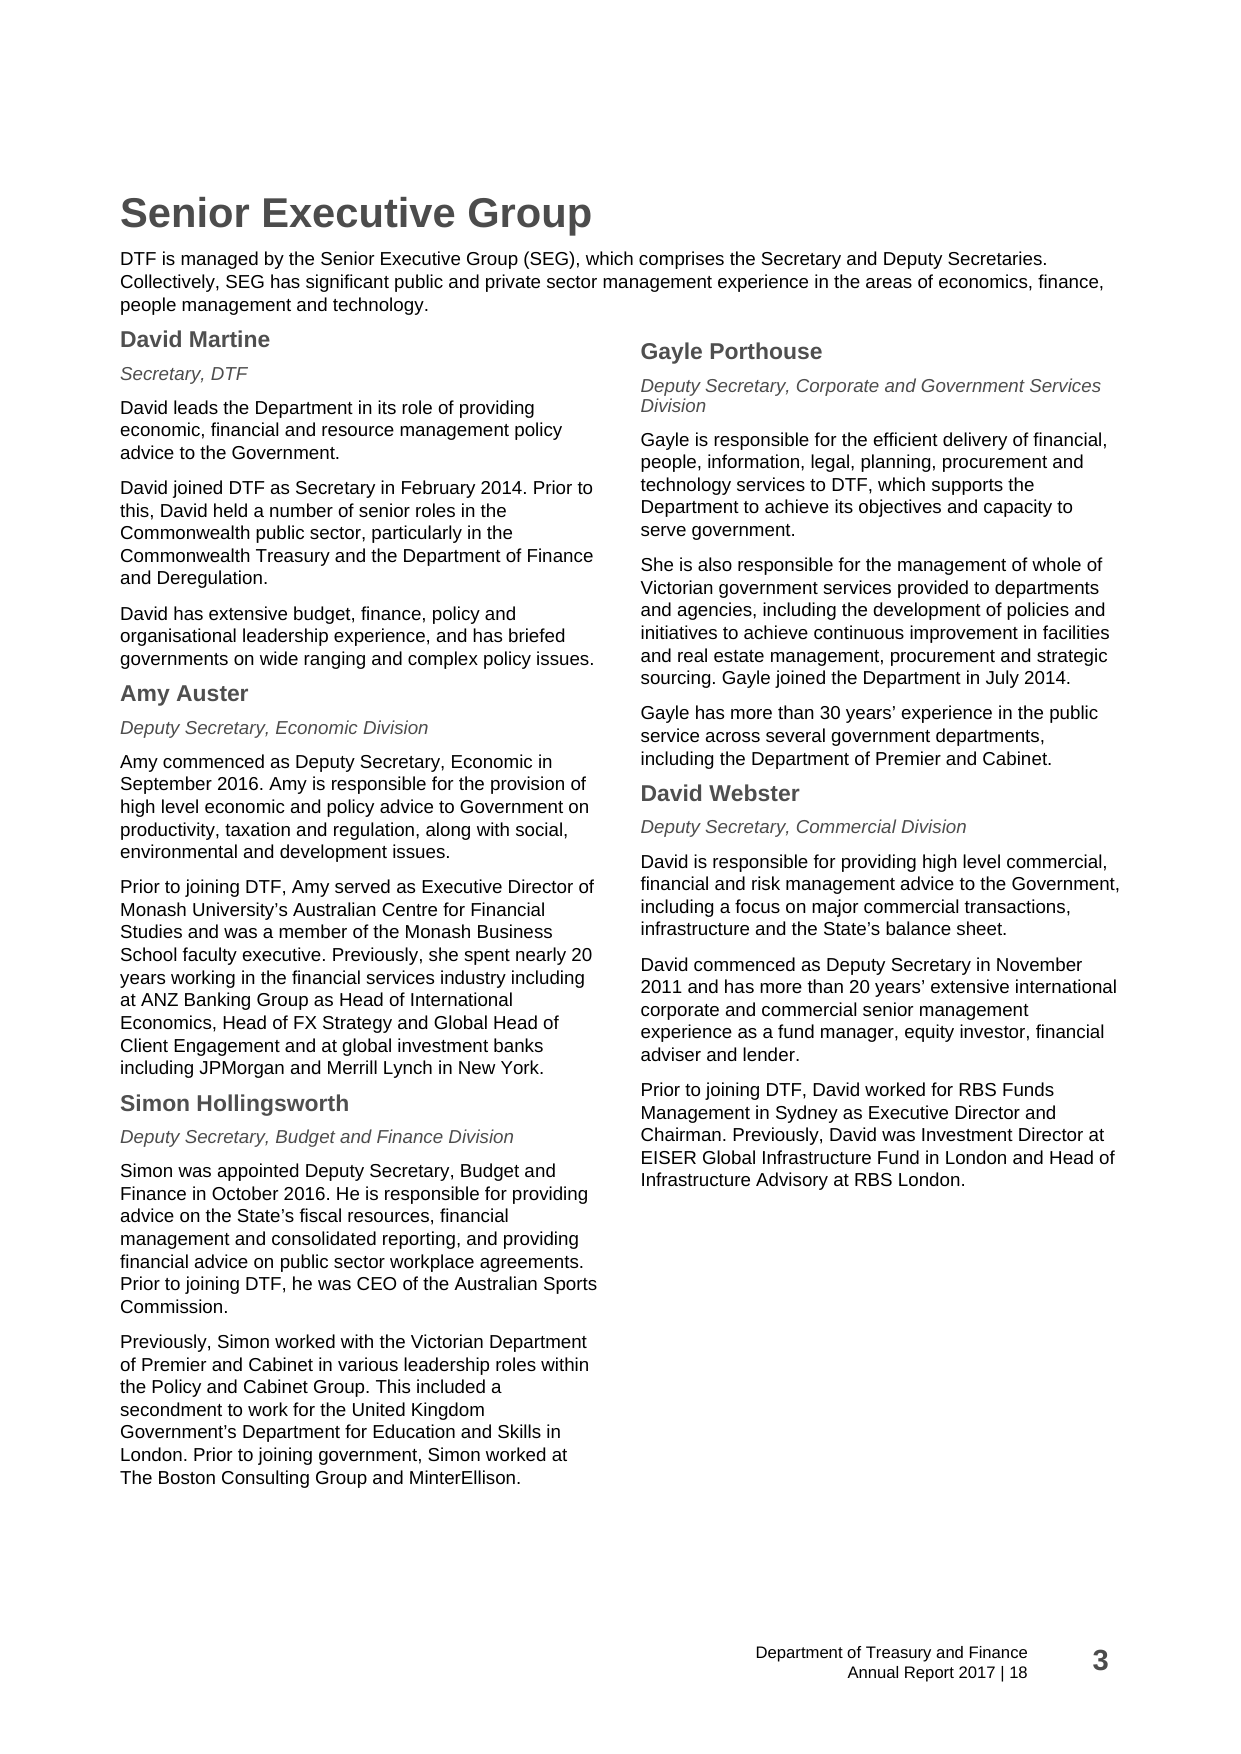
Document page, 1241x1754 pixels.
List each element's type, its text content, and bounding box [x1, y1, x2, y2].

subtitle Simon Hollingsworth [120, 1092, 600, 1116]
text DTF is managed by the Senior Executive Group (SEG), which comprises the Secretary and Deputy Secretaries. Collectively, SEG has significant public and private sector management experience in the areas of economics, finance, people management and technology. [120, 248, 1120, 315]
subtitle Amy Auster [120, 683, 600, 706]
text Previously, Simon worked with the Victorian Department of Premier and Cabinet in various leadership roles within the Policy and Cabinet Group. This included a secondment to work for the United Kingdom Government’s Department for Education and Skills in London. Prior to joining government, Simon worked at The Boston Consulting Group and MinterEllison. [120, 1331, 600, 1488]
text She is also responsible for the management of whole of Victorian government services provided to departments and agencies, including the development of policies and initiatives to achieve continuous improvement in facilities and real estate management, procurement and strategic sourcing. Gayle joined the Department in July 2014. [640, 554, 1120, 688]
subtitle Secretary, DTF [120, 364, 600, 384]
text Prior to joining DTF, Amy served as Executive Director of Monash University’s Australian Centre for Financial Studies and was a member of the Monash Business School faculty executive. Previously, she spent nearly 20 years working in the financial services industry including at ANZ Banking Group as Head of International Economics, Head of FX Strategy and Global Head of Client Engagement and at global investment banks including JPMorgan and Merrill Lynch in New York. [120, 876, 600, 1078]
subtitle Deputy Secretary, Economic Division [120, 719, 600, 738]
text David commenced as Deputy Secretary in November 2011 and has more than 20 years’ extensive international corporate and commercial senior management experience as a fund manager, equity investor, financial adviser and lender. [640, 953, 1120, 1065]
text Simon was appointed Deputy Secretary, Budget and Finance in October 2016. He is responsible for providing advice on the State’s fiscal resources, financial management and consolidated reporting, and providing financial advice on public sector workplace agreements. Prior to joining DTF, he was CEO of the Australian Sports Commission. [120, 1160, 600, 1317]
text Amy commenced as Deputy Secretary, Economic in September 2016. Amy is responsible for the provision of high level economic and policy advice to Government on productivity, taxation and regulation, along with social, environmental and development issues. [120, 751, 600, 863]
text Prior to joining DTF, David worked for RBS Funds Management in Sydney as Executive Director and Chairman. Previously, David was Investment Director at EISER Global Infrastructure Fund in London and Head of Infrastructure Advisory at RBS London. [640, 1079, 1120, 1191]
text Gayle has more than 30 years’ experience in the public service across several government departments, including the Department of Premier and Cabinet. [640, 702, 1120, 769]
text Gayle is responsible for the efficient delivery of financial, people, information, legal, planning, procurement and technology services to DTF, which supports the Department to achieve its objectives and capacity to serve government. [640, 428, 1120, 540]
subtitle Deputy Secretary, Budget and Finance Division [120, 1128, 600, 1148]
subtitle Gayle Porthouse [640, 341, 1120, 364]
text David leads the Department in its role of providing economic, financial and resource management policy advice to the Government. [120, 396, 600, 463]
text David joined DTF as Secretary in February 2014. Prior to this, David held a number of senior roles in the Commonwealth public sector, particularly in the Commonwealth Treasury and the Department of Finance and Deregulation. [120, 477, 600, 589]
text David has extensive budget, finance, policy and organisational leadership experience, and has briefed governments on wide ranging and complex policy issues. [120, 602, 600, 669]
subtitle David Webster [640, 782, 1120, 806]
subtitle David Martine [120, 328, 600, 352]
subtitle Senior Executive Group [120, 192, 1120, 236]
subtitle Deputy Secretary, Corporate and Government Services Division [640, 377, 1120, 416]
text David is responsible for providing high level commercial, financial and risk management advice to the Government, including a focus on major commercial transactions, infrastructure and the State’s balance sheet. [640, 850, 1120, 940]
subtitle Deputy Secretary, Commercial Division [640, 818, 1120, 838]
